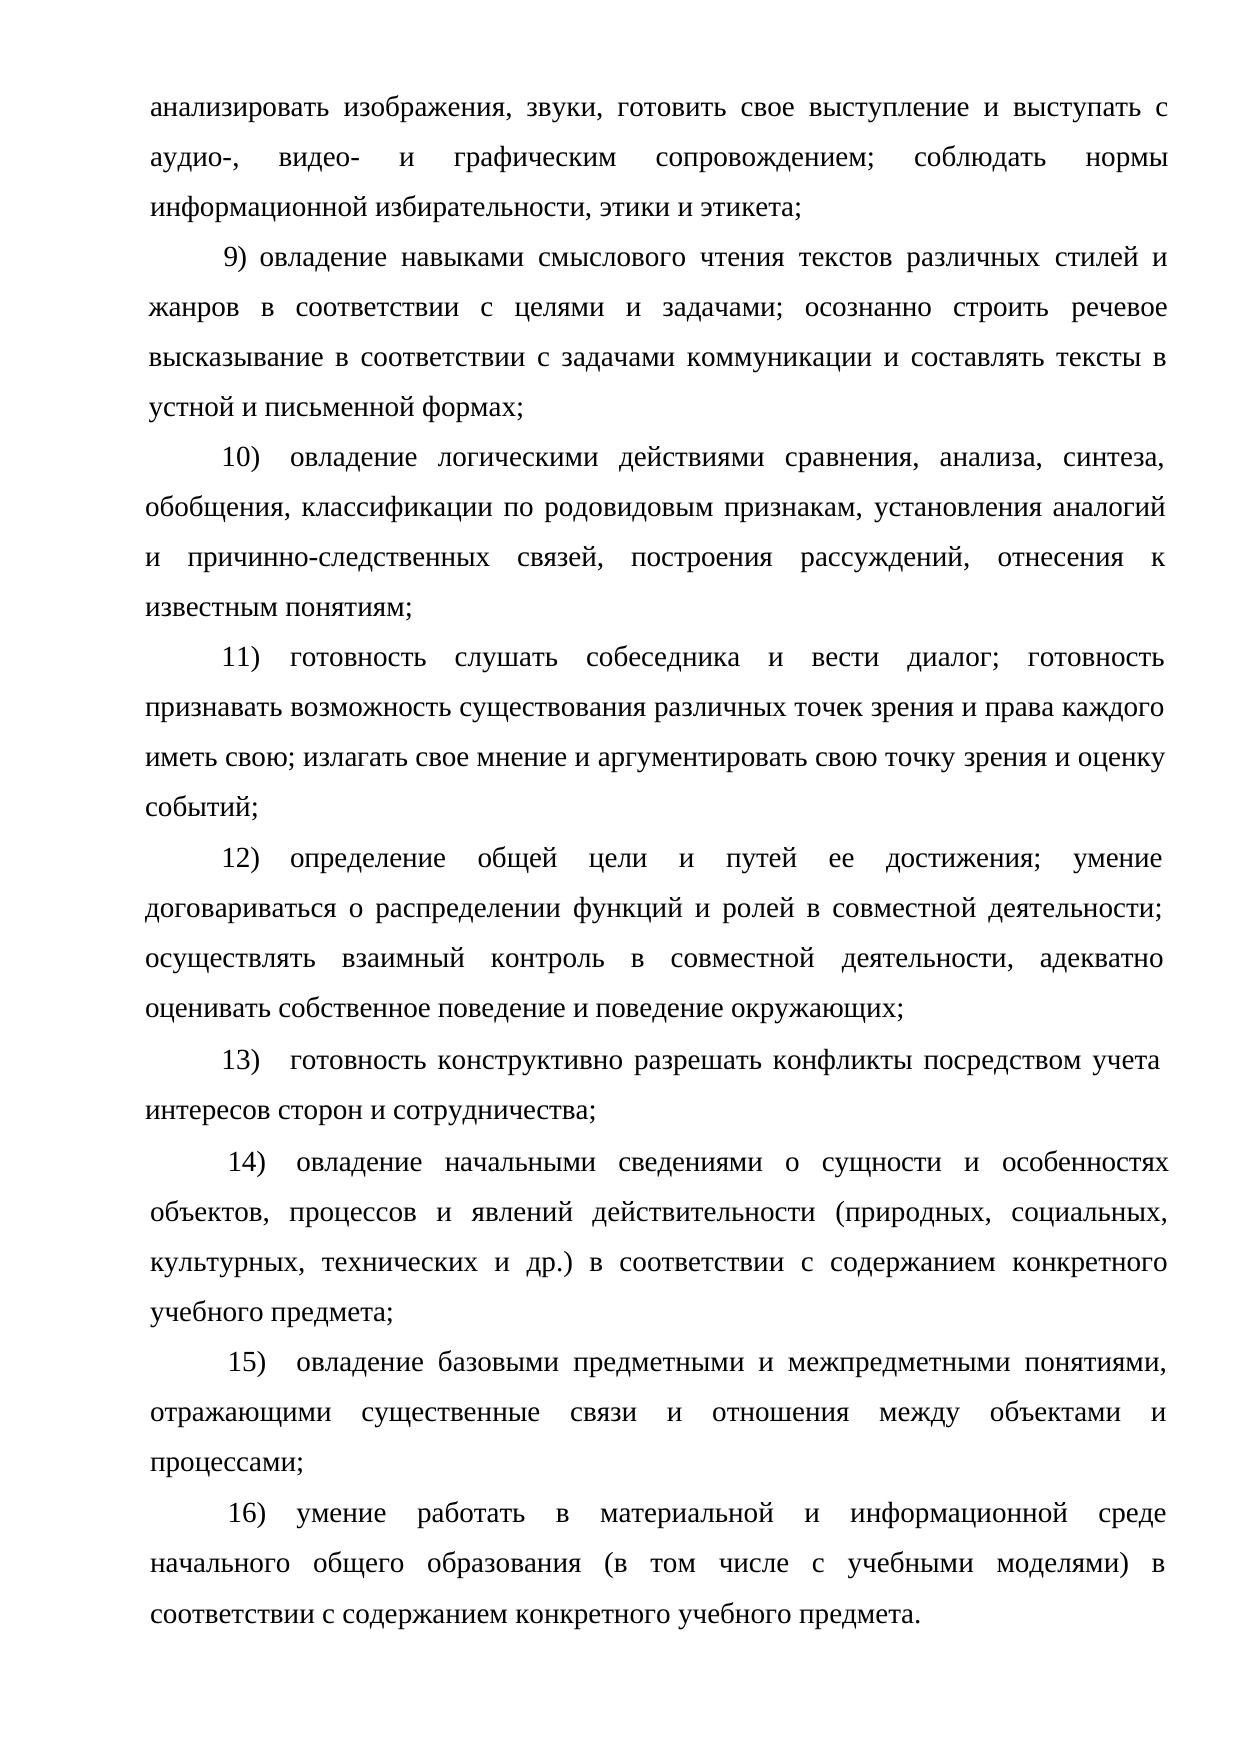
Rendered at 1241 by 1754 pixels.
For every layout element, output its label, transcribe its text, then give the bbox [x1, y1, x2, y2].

list готовность конструктивно разрешать конфликты посредством учета интересов сторон и сотрудничества; [145, 1029, 1161, 1129]
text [150, 76, 1169, 226]
list умение работать в материальной и информационной среде начального общего образования (в том числе с учебными моделями) в соответствии с содержанием конкретного учебного предмета. [150, 1482, 1167, 1633]
text 9) овладение навыками смыслового чтения текстов различных стилей и жанров в соответствии с целями и задачами; осознанно строить речевое высказывание в соответствии с задачами коммуникации и составлять тексты в устной и письменной формах; [148, 226, 1168, 426]
list овладение логическими действиями сравнения, анализа, синтеза, обобщения, классификации по родовидовым признакам, установления аналогий и причинно-следственных связей, построения рассуждений, отнесения к известным понятиям; [145, 426, 1166, 626]
list определение общей цели и путей ее достижения; умение договариваться о распределении функций и ролей в совместной деятельности; осуществлять взаимный контроль в совместной деятельности, адекватно оценивать собственное поведение и поведение окружающих; [145, 828, 1163, 1028]
list овладение базовыми предметными и межпредметными понятиями, отражающими существенные связи и отношения между объектами и процессами; [150, 1332, 1168, 1482]
list овладение начальными сведениями о сущности и особенностях объектов, процессов и явлений действительности (природных, социальных, культурных, технических и др.) в соответствии с содержанием конкретного учебного предмета; [150, 1131, 1169, 1331]
list готовность слушать собеседника и вести диалог; готовность признавать возможность существования различных точек зрения и права каждого иметь свою; излагать свое мнение и аргументировать свою точку зрения и оценку событий; [145, 627, 1166, 827]
